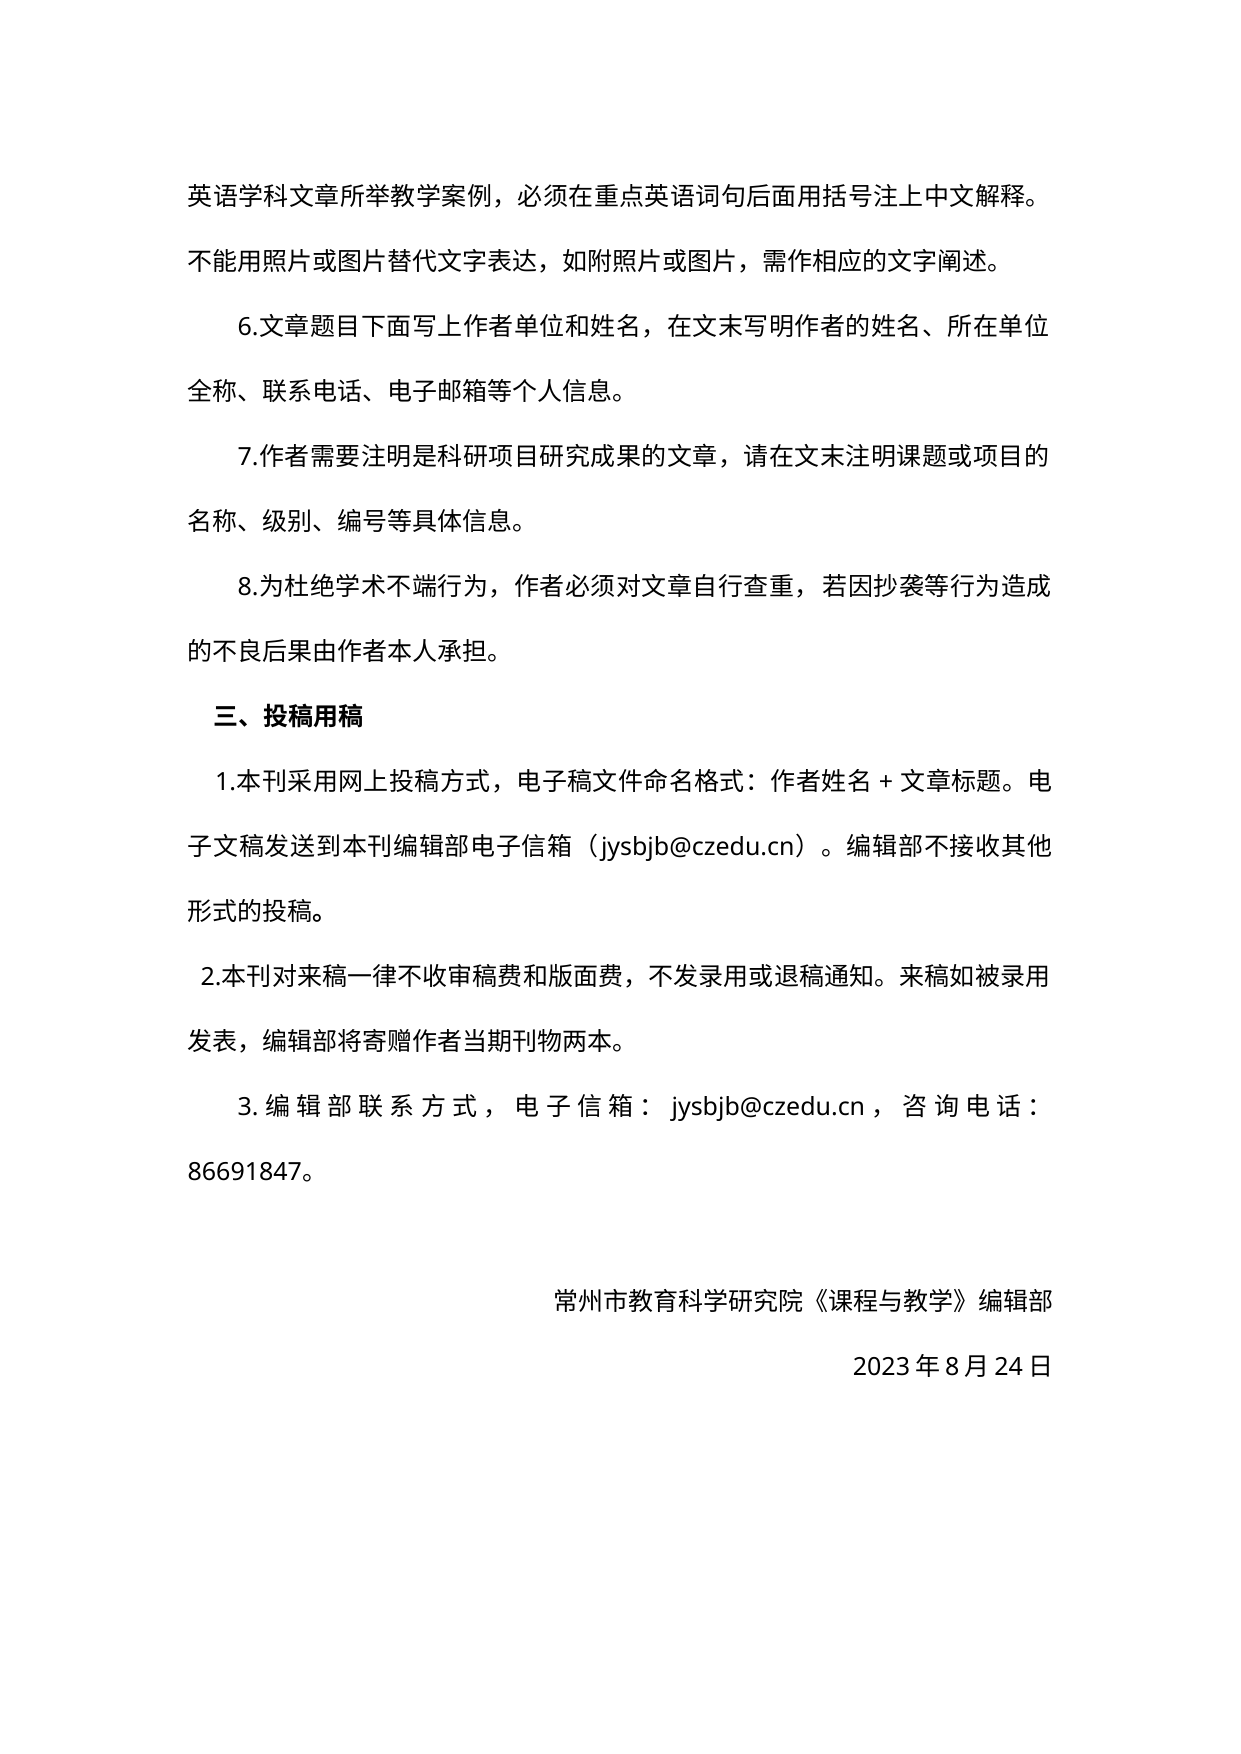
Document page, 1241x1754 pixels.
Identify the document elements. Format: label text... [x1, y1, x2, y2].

text 8.为杜绝学术不端行为，作者必须对文章自行查重，若因抄袭等行为造成的不良后果由作者本人承担。 三、投稿用稿 1.本刊采用网上投稿方式，电子稿文件命名格式：作者姓名 + 文章标题。电子文稿发送到本刊编辑部电子信箱（jysbjb@czedu.cn）。编辑部不接收其他形式的投稿。 2.本刊对来稿一律不收审稿费和版面费，不发录用或退稿通知。来稿如被录用发表，编辑部将寄赠作者当期刊物两本。 [187, 552, 1053, 1072]
text 7.作者需要注明是科研项目研究成果的文章，请在文末注明课题或项目的名称、级别、编号等具体信息。 [187, 422, 1053, 552]
text 常州市教育科学研究院《课程与教学》编辑部 [187, 1267, 1053, 1332]
text 2023年8月24日 [187, 1332, 1053, 1397]
text 3.编辑部联系方式，电子信箱：jysbjb@czedu.cn，咨询电话：86691847。 [187, 1072, 1053, 1202]
text 6.文章题目下面写上作者单位和姓名，在文末写明作者的姓名、所在单位全称、联系电话、电子邮箱等个人信息。 [187, 292, 1053, 422]
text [187, 162, 1053, 292]
